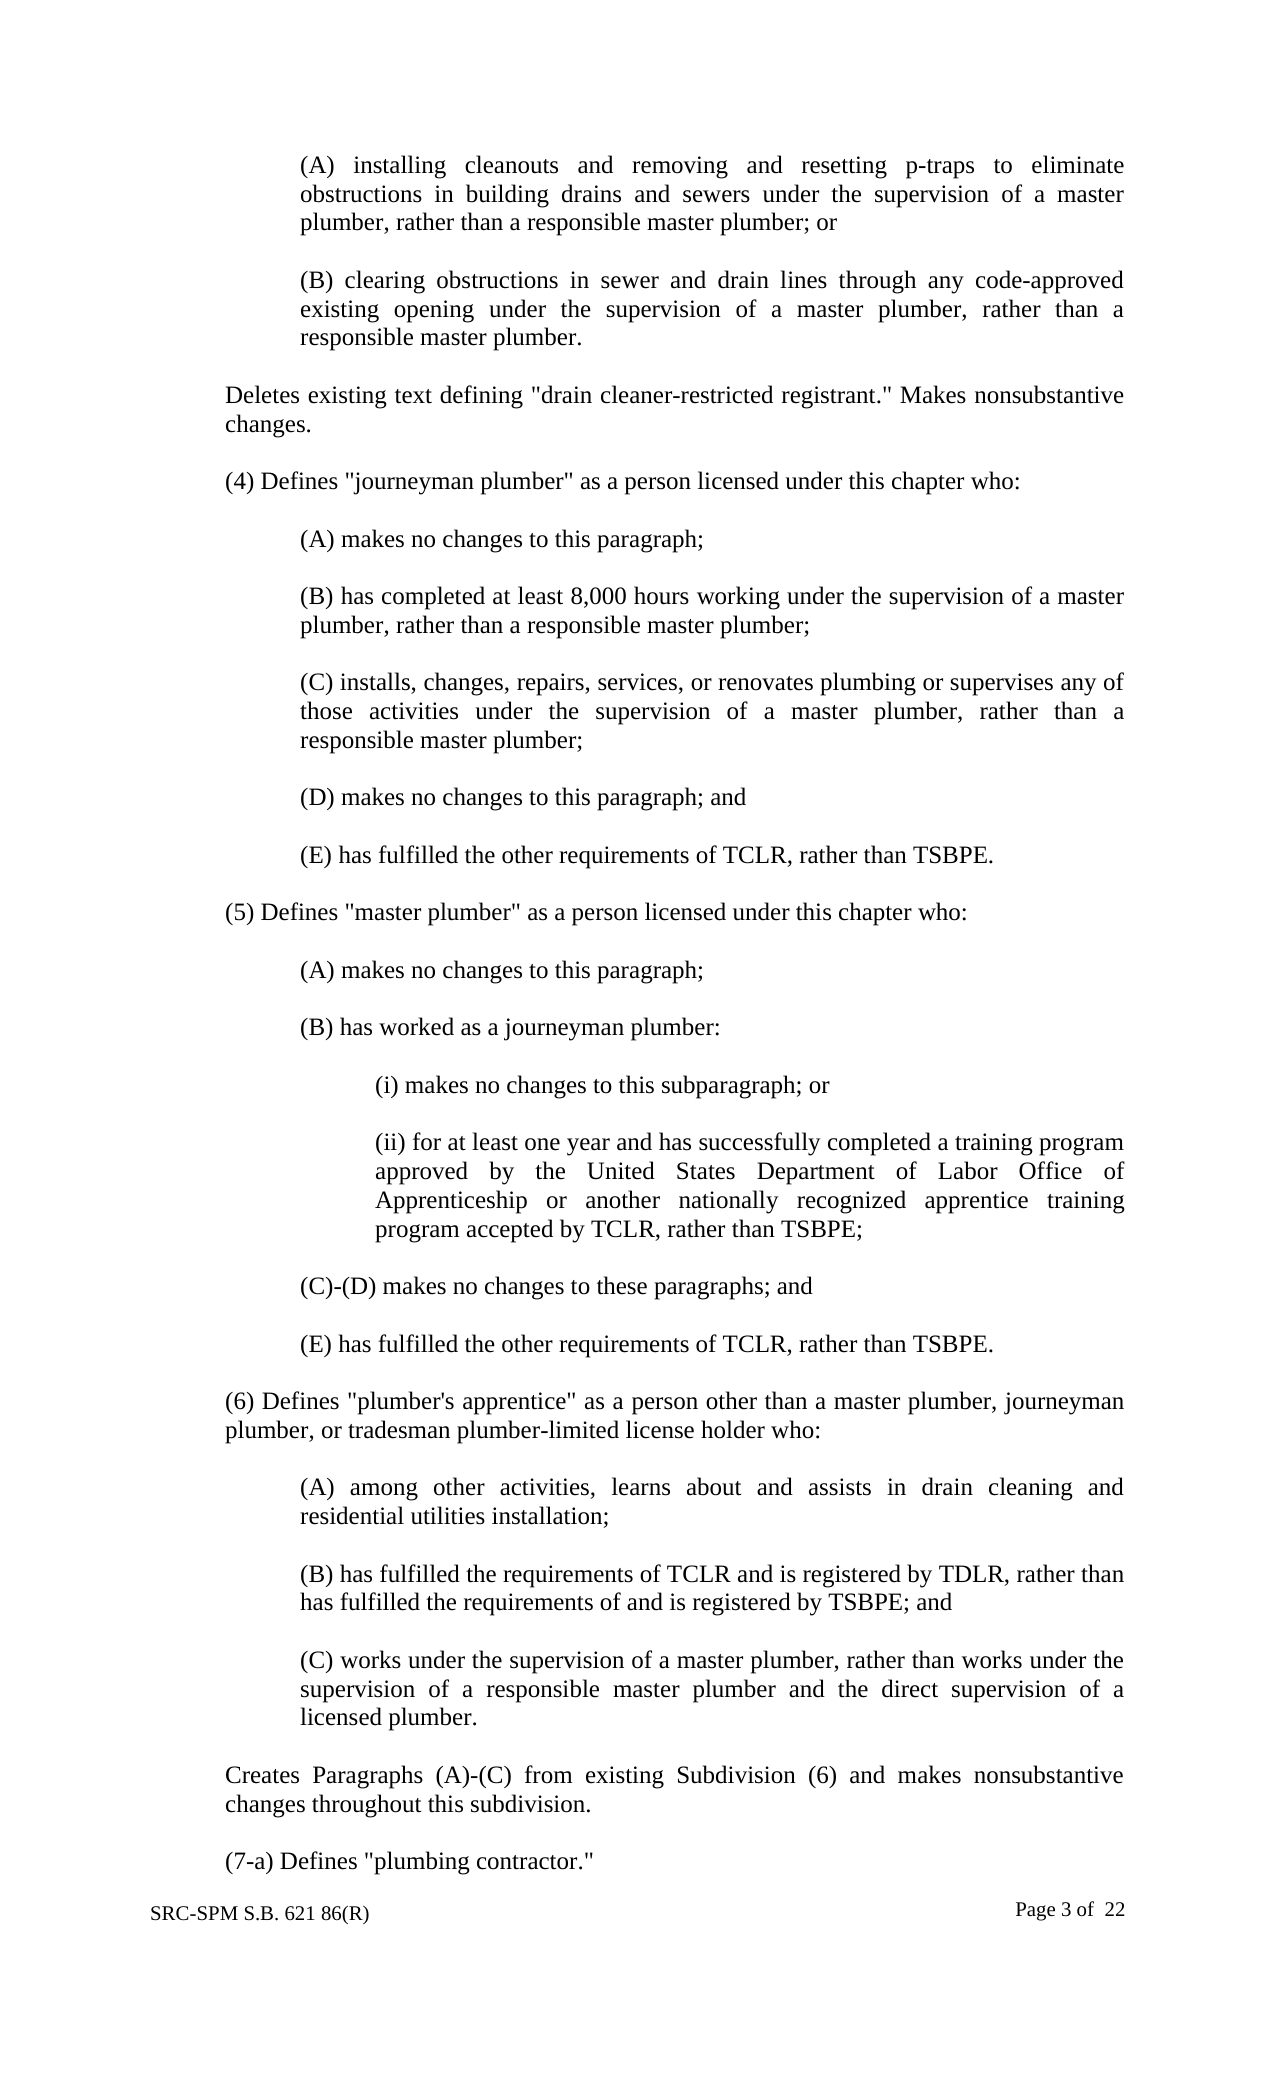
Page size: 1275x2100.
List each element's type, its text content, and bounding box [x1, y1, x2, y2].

text (B) has completed at least 8,000 hours working under the supervision of a master plumber, rather than a responsible master plumber; [300, 581, 1125, 639]
text (B) has fulfilled the requirements of TCLR and is registered by TDLR, rather than has fulfilled the requirements of and is registered by TSBPE; and [300, 1559, 1125, 1616]
text (C)-(D) makes no changes to these paragraphs; and [300, 1271, 1125, 1300]
text (6) Defines "plumber's apprentice" as a person other than a master plumber, journeyman plumber, or tradesman plumber-limited license holder who: [225, 1386, 1125, 1444]
text (i) makes no changes to this subparagraph; or [375, 1070, 1125, 1099]
text (D) makes no changes to this paragraph; and [300, 782, 1125, 811]
text (A) makes no changes to this paragraph; [300, 955, 1125, 984]
text (5) Defines "master plumber" as a person licensed under this chapter who: [225, 897, 1125, 926]
text (A) among other activities, learns about and assists in drain cleaning and residential utilities installation; [300, 1472, 1125, 1530]
text (4) Defines "journeyman plumber" as a person licensed under this chapter who: [225, 466, 1125, 495]
text (A) makes no changes to this paragraph; [300, 524, 1125, 552]
text (B) clearing obstructions in sewer and drain lines through any code-approved existing opening under the supervision of a master plumber, rather than a responsible master plumber. [300, 265, 1125, 351]
text Deletes existing text defining "drain cleaner-restricted registrant." Makes nonsubstantive changes. [225, 380, 1125, 437]
text (E) has fulfilled the other requirements of TCLR, rather than TSBPE. [300, 1329, 1125, 1357]
text Creates Paragraphs (A)-(C) from existing Subdivision (6) and makes nonsubstantive changes throughout this subdivision. [225, 1760, 1125, 1817]
text (E) has fulfilled the other requirements of TCLR, rather than TSBPE. [300, 840, 1125, 869]
text (C) works under the supervision of a master plumber, rather than works under the supervision of a responsible master plumber and the direct supervision of a licensed plumber. [300, 1645, 1125, 1731]
text (B) has worked as a journeyman plumber: [300, 1012, 1125, 1041]
text (7-a) Defines "plumbing contractor." [225, 1846, 1125, 1875]
text (A) installing cleanouts and removing and resetting p-traps to eliminate obstructions in building drains and sewers under the supervision of a master plumber, rather than a responsible master plumber; or [300, 150, 1125, 236]
text (C) installs, changes, repairs, services, or renovates plumbing or supervises any of those activities under the supervision of a master plumber, rather than a responsible master plumber; [300, 667, 1125, 754]
text (ii) for at least one year and has successfully completed a training program approved by the United States Department of Labor Office of Apprenticeship or another nationally recognized apprentice training program accepted by TCLR, rather than TSBPE; [375, 1127, 1125, 1242]
